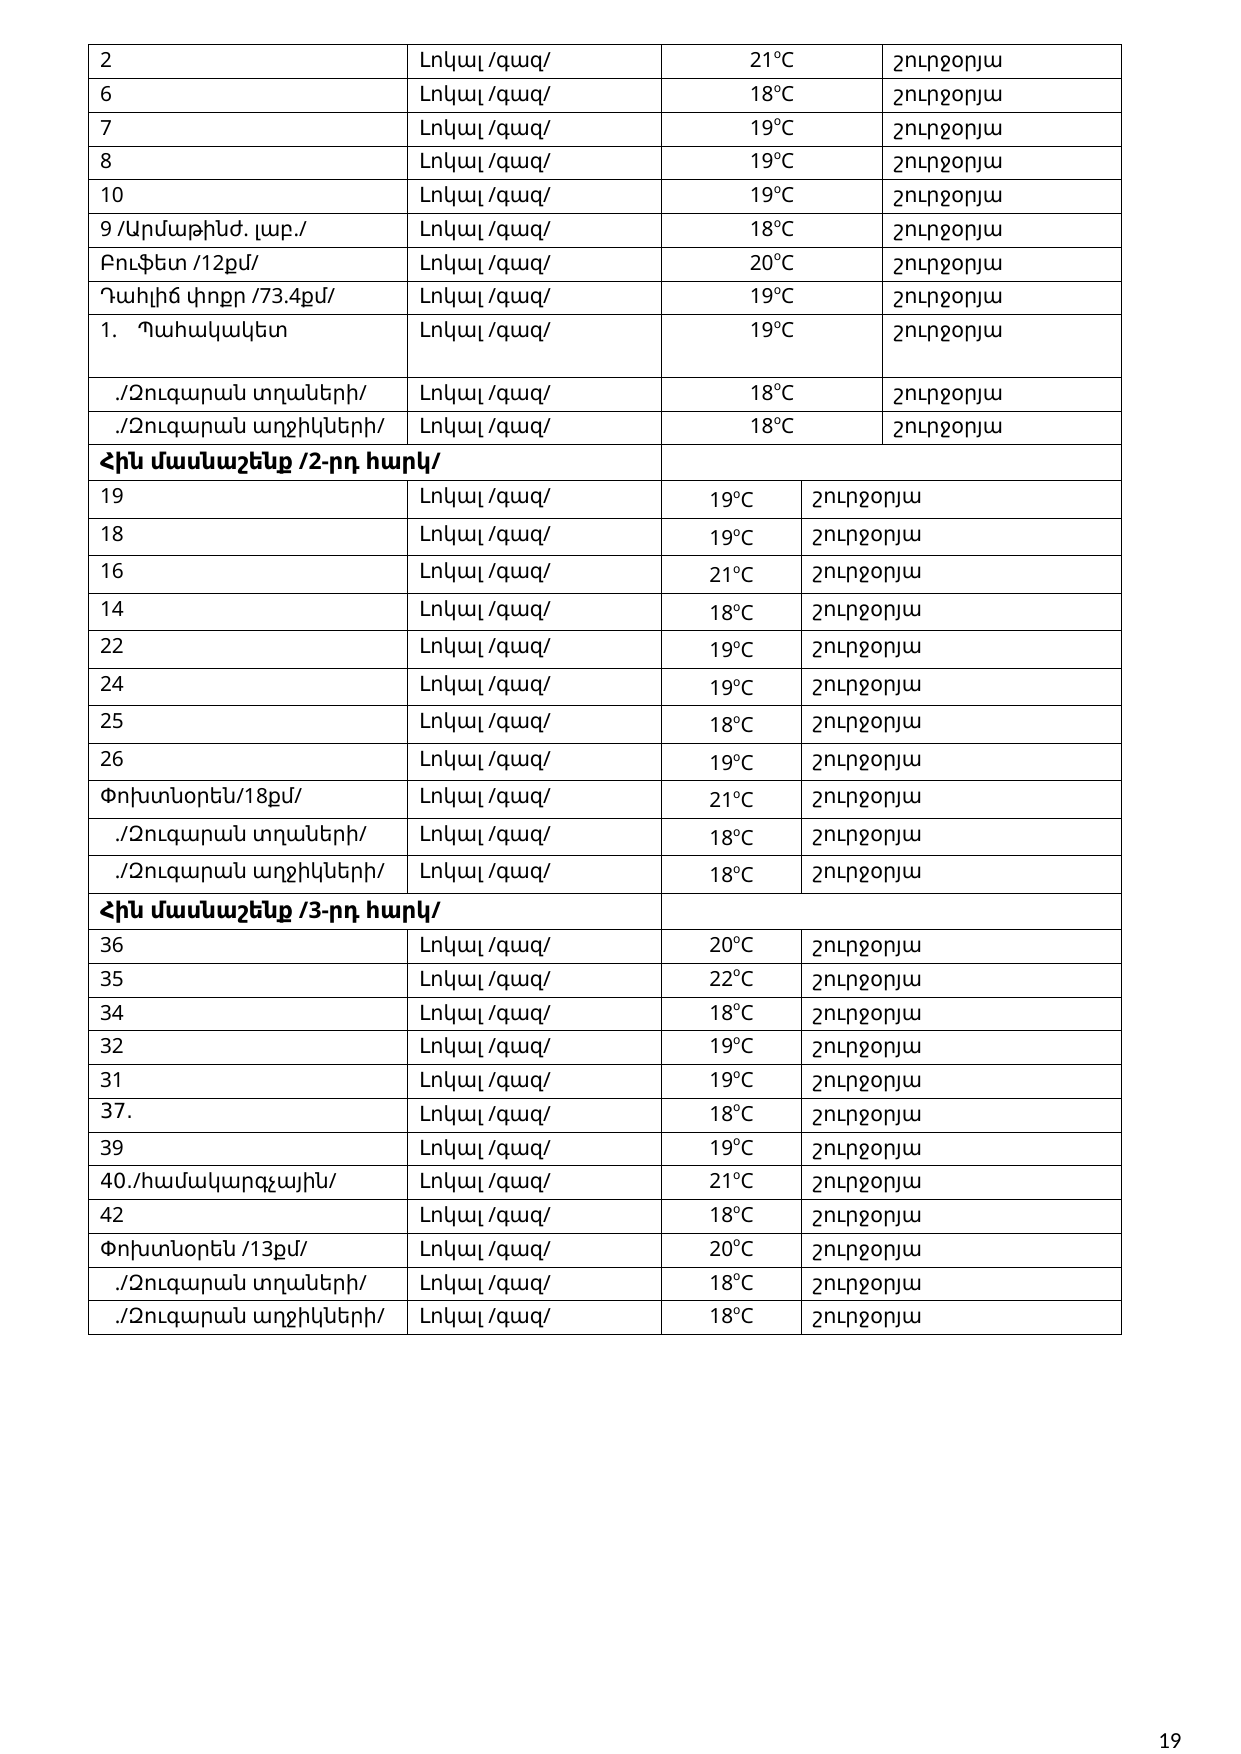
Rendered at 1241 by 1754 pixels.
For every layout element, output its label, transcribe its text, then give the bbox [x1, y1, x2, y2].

table_cell Լոկալ /գազ/ [408, 594, 661, 630]
table_cell ./Զուգարան տղաների/ [89, 1268, 407, 1300]
table_cell 18օC [662, 214, 882, 247]
table_cell [662, 445, 1121, 480]
table_cell 32 [89, 1031, 407, 1064]
table_cell Լոկալ /գազ/ [408, 781, 661, 818]
table_cell ./Զուգարան տղաների/ [89, 378, 407, 411]
table_cell [662, 894, 1121, 929]
table_cell Լոկալ /գազ/ [408, 1301, 661, 1334]
table_cell 19օC [662, 1065, 801, 1098]
table_cell շուրջօրյա [802, 1065, 1121, 1098]
table_cell ./Զուգարան աղջիկների/ [89, 1301, 407, 1334]
table_cell 21օC [662, 556, 801, 593]
table_cell 31 [89, 1065, 407, 1098]
table_cell Լոկալ /գազ/ [408, 519, 661, 555]
table_cell շուրջօրյա [802, 519, 1121, 555]
table_cell 36 [89, 930, 407, 963]
table_cell 19 [89, 481, 407, 518]
table_cell Լոկալ /գազ/ [408, 481, 661, 518]
table_cell Փոխտնօրեն /13քմ/ [89, 1234, 407, 1267]
table_cell 19օC [662, 1031, 801, 1064]
table_cell շուրջօրյա [883, 45, 1121, 78]
table_cell 16 [89, 556, 407, 593]
table_cell շուրջօրյա [802, 1133, 1121, 1165]
table_cell 18օC [662, 998, 801, 1030]
table_cell 2 [89, 45, 407, 78]
table_cell Լոկալ /գազ/ [408, 1065, 661, 1098]
table_cell 8 [89, 147, 407, 179]
table_cell 22օC [662, 964, 801, 997]
table_cell շուրջօրյա [883, 79, 1121, 112]
table_cell Լոկալ /գազ/ [408, 706, 661, 743]
table_cell 20օC [662, 930, 801, 963]
table_cell 18օC [662, 1200, 801, 1233]
table_cell շուրջօրյա [802, 1166, 1121, 1199]
table_cell ./Զուգարան աղջիկների/ [89, 412, 407, 444]
table_cell 35 [89, 964, 407, 997]
table_cell շուրջօրյա [802, 856, 1121, 893]
table_cell 20օC [662, 1234, 801, 1267]
table_cell Լոկալ /գազ/ [408, 412, 661, 444]
table_cell Լոկալ /գազ/ [408, 998, 661, 1030]
table_cell Լոկալ /գազ/ [408, 315, 661, 377]
table_cell 19օC [662, 113, 882, 146]
table_cell շուրջօրյա [883, 147, 1121, 179]
table_cell 9 /Արմաթինժ. լաբ./ [89, 214, 407, 247]
table_cell Լոկալ /գազ/ [408, 556, 661, 593]
table_cell Լոկալ /գազ/ [408, 744, 661, 780]
table_cell 19օC [662, 669, 801, 705]
table_cell ./Զուգարան տղաների/ [89, 819, 407, 855]
table_cell 10 [89, 180, 407, 213]
table_cell Դահլիճ փոքր /73.4քմ/ [89, 282, 407, 314]
table_cell շուրջօրյա [802, 556, 1121, 593]
table_cell 18օC [662, 1268, 801, 1300]
table_cell շուրջօրյա [802, 1200, 1121, 1233]
table_cell Հին մասնաշենք /3-րդ հարկ/ [89, 894, 661, 929]
table_cell շուրջօրյա [802, 930, 1121, 963]
table_cell շուրջօրյա [883, 315, 1121, 377]
table_cell 39 [89, 1133, 407, 1165]
table_cell շուրջօրյա [802, 1031, 1121, 1064]
table_cell 40./համակարգչային/ [89, 1166, 407, 1199]
table_cell շուրջօրյա [802, 1301, 1121, 1334]
table_cell 37. [89, 1099, 407, 1132]
table_cell 20օC [662, 248, 882, 281]
table_cell 19օC [662, 282, 882, 314]
table_cell 19օC [662, 147, 882, 179]
table_cell Պահակակետ [89, 315, 407, 377]
table_cell 7 [89, 113, 407, 146]
table_cell 18օC [662, 706, 801, 743]
table_cell Լոկալ /գազ/ [408, 1234, 661, 1267]
table_cell 18օC [662, 378, 882, 411]
table_cell Լոկալ /գազ/ [408, 79, 661, 112]
table_cell շուրջօրյա [802, 631, 1121, 668]
table_cell Լոկալ /գազ/ [408, 147, 661, 179]
table_cell 6 [89, 79, 407, 112]
table_cell շուրջօրյա [802, 744, 1121, 780]
table_cell շուրջօրյա [883, 248, 1121, 281]
table_cell Լոկալ /գազ/ [408, 1099, 661, 1132]
table_cell 21օC [662, 45, 882, 78]
table_cell շուրջօրյա [802, 819, 1121, 855]
table_cell 24 [89, 669, 407, 705]
table_cell 18օC [662, 412, 882, 444]
table_cell շուրջօրյա [802, 669, 1121, 705]
table_cell 18օC [662, 819, 801, 855]
table_cell 19օC [662, 519, 801, 555]
table_cell 22 [89, 631, 407, 668]
table_cell շուրջօրյա [802, 781, 1121, 818]
table_cell շուրջօրյա [883, 214, 1121, 247]
table_cell շուրջօրյա [883, 282, 1121, 314]
table_cell Լոկալ /գազ/ [408, 930, 661, 963]
table_cell 18օC [662, 594, 801, 630]
table_cell շուրջօրյա [802, 998, 1121, 1030]
table_cell շուրջօրյա [883, 412, 1121, 444]
table_cell շուրջօրյա [883, 113, 1121, 146]
table_cell 19օC [662, 481, 801, 518]
table_cell շուրջօրյա [883, 378, 1121, 411]
table_cell Լոկալ /գազ/ [408, 45, 661, 78]
table_cell 18օC [662, 856, 801, 893]
table_cell Լոկալ /գազ/ [408, 1166, 661, 1199]
table_cell շուրջօրյա [802, 706, 1121, 743]
table_cell 19օC [662, 744, 801, 780]
table_cell Լոկալ /գազ/ [408, 1200, 661, 1233]
table_cell Լոկալ /գազ/ [408, 1268, 661, 1300]
table_cell Բուֆետ /12քմ/ [89, 248, 407, 281]
table_cell Լոկալ /գազ/ [408, 248, 661, 281]
table_cell 14 [89, 594, 407, 630]
table_cell Լոկալ /գազ/ [408, 282, 661, 314]
table_cell շուրջօրյա [883, 180, 1121, 213]
table_cell 19օC [662, 315, 882, 377]
table_cell Լոկալ /գազ/ [408, 964, 661, 997]
table_cell Լոկալ /գազ/ [408, 113, 661, 146]
table_cell 34 [89, 998, 407, 1030]
table_cell շուրջօրյա [802, 594, 1121, 630]
table_cell Լոկալ /գազ/ [408, 1031, 661, 1064]
table_cell 18օC [662, 1099, 801, 1132]
table_cell Լոկալ /գազ/ [408, 669, 661, 705]
table_cell 19օC [662, 180, 882, 213]
table_cell շուրջօրյա [802, 964, 1121, 997]
table_cell 18օC [662, 1301, 801, 1334]
table_cell Լոկալ /գազ/ [408, 180, 661, 213]
table_cell 18 [89, 519, 407, 555]
table_cell շուրջօրյա [802, 1099, 1121, 1132]
table_cell 19օC [662, 631, 801, 668]
table_cell շուրջօրյա [802, 1234, 1121, 1267]
table_cell ./Զուգարան աղջիկների/ [89, 856, 407, 893]
table_cell 25 [89, 706, 407, 743]
table_cell Լոկալ /գազ/ [408, 856, 661, 893]
table_cell շուրջօրյա [802, 481, 1121, 518]
table_cell Փոխտնօրեն/18քմ/ [89, 781, 407, 818]
table_cell Լոկալ /գազ/ [408, 378, 661, 411]
table_cell 21օC [662, 781, 801, 818]
table_cell Լոկալ /գազ/ [408, 819, 661, 855]
table_cell Հին մասնաշենք /2-րդ հարկ/ [89, 445, 661, 480]
table_cell շուրջօրյա [802, 1268, 1121, 1300]
table_cell 42 [89, 1200, 407, 1233]
table_cell 18օC [662, 79, 882, 112]
table_cell 21օC [662, 1166, 801, 1199]
table_cell Լոկալ /գազ/ [408, 631, 661, 668]
table_cell 19օC [662, 1133, 801, 1165]
table_cell Լոկալ /գազ/ [408, 1133, 661, 1165]
table_cell 26 [89, 744, 407, 780]
table_cell Լոկալ /գազ/ [408, 214, 661, 247]
